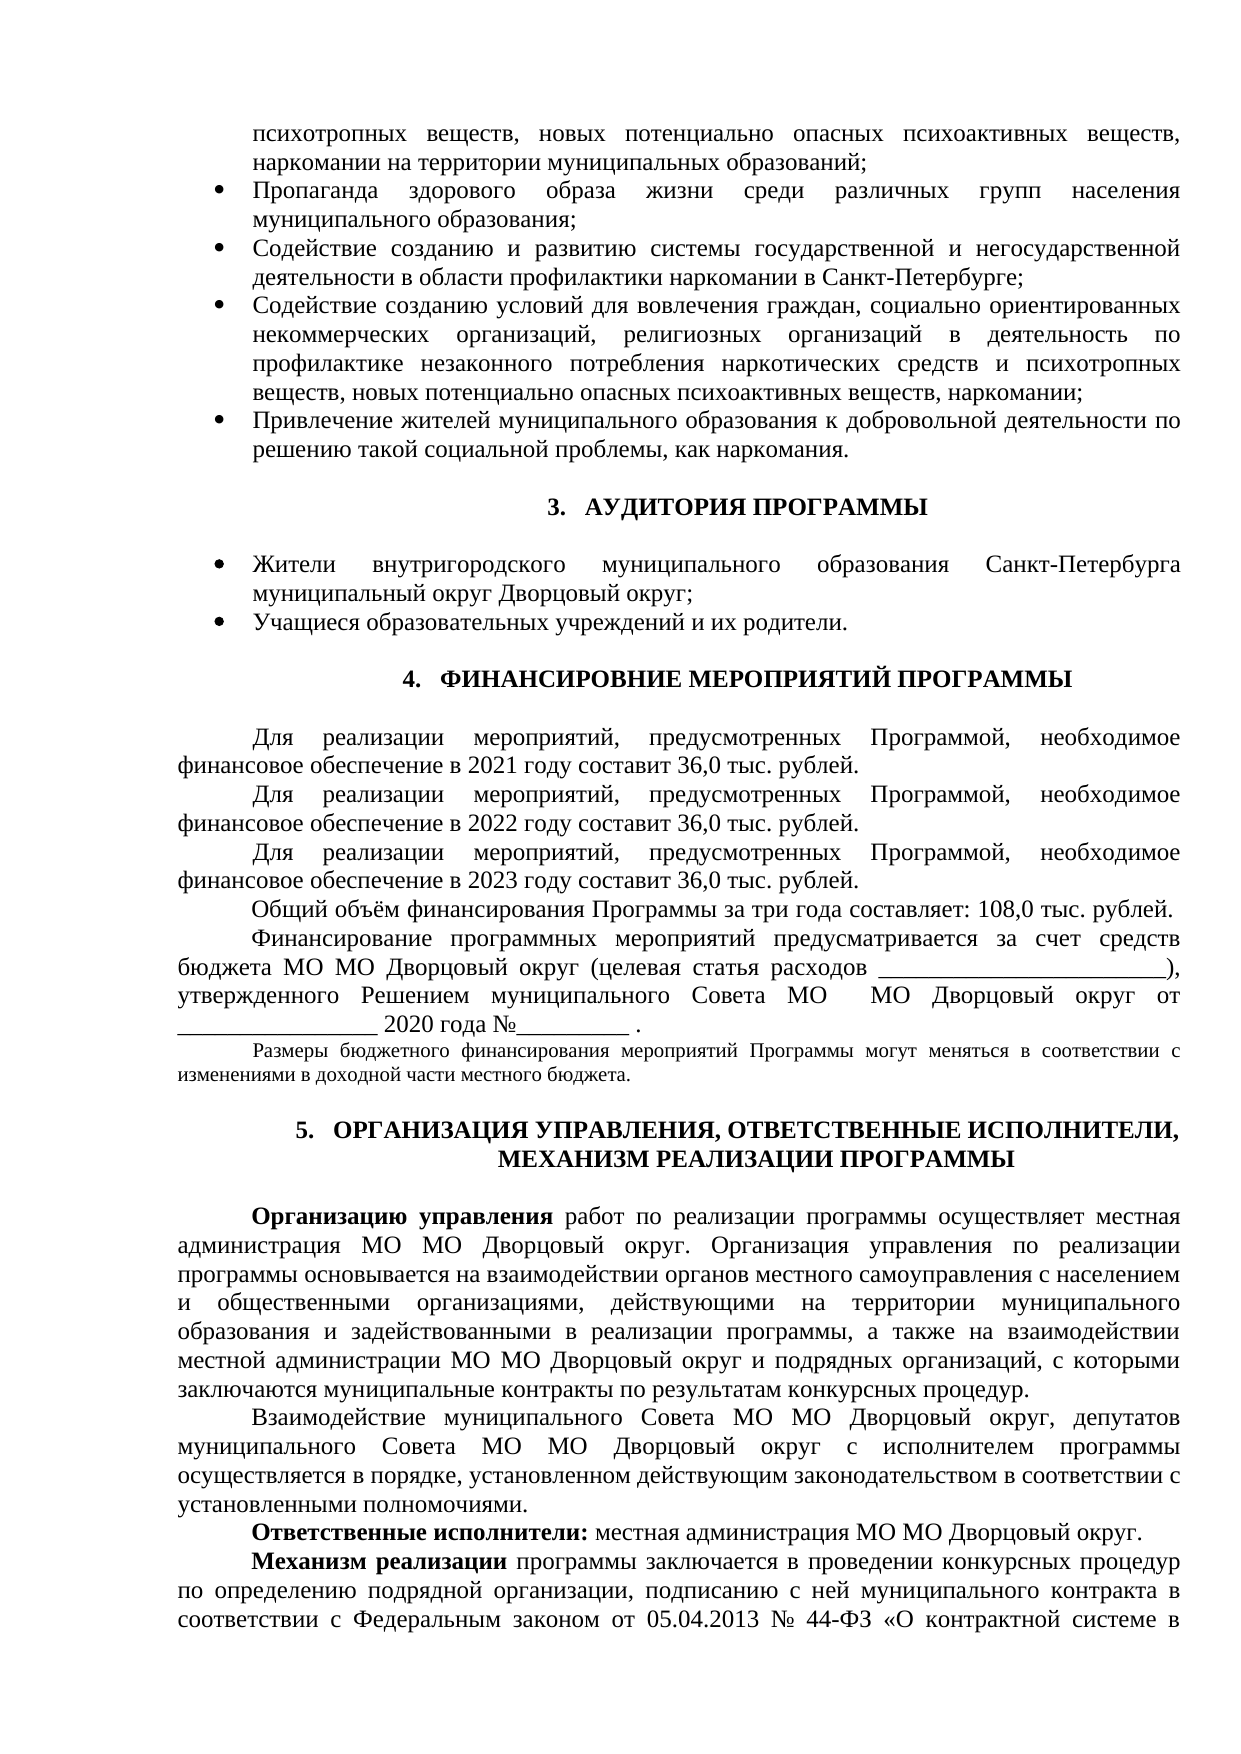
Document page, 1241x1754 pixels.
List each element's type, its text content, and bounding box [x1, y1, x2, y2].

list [215, 118, 1181, 176]
list ФИНАНСИРОВНИЕ МЕРОПРИЯТИЙ ПРОГРАММЫ [294, 664, 1181, 693]
text Ответственные исполнители: местная администрация МО МО Дворцовый округ. [177, 1517, 1181, 1546]
list Привлечение жителей муниципального образования к добровольной деятельности по решению такой социальной проблемы, как наркомания. [215, 406, 1181, 463]
text Общий объём финансирования Программы за три года составляет: 108,0 тыс. рублей. Финансирование программных мероприятий предусматривается за счет средств бюджета МО МО Дворцовый округ (целевая статья расходов _______________________), утвержденного Решением муниципального Совета МО МО Дворцовый округ от ________________ 2020 года №_________ . [177, 894, 1181, 1038]
text Организацию управления работ по реализации программы осуществляет местная администрация МО МО Дворцовый округ. Организация управления по реализации программы основывается на взаимодействии органов местного самоуправления с населением и общественными организациями, действующими на территории муниципального образования и задействованными в реализации программы, а также на взаимодействии местной администрации МО МО Дворцовый округ и подрядных организаций, с которыми заключаются муниципальные контракты по результатам конкурсных процедур. [177, 1201, 1181, 1402]
list АУДИТОРИЯ ПРОГРАММЫ [294, 492, 1181, 521]
text Для реализации мероприятий, предусмотренных Программой, необходимое финансовое обеспечение в 2023 году составит 36,0 тыс. рублей. [177, 837, 1181, 894]
list Учащиеся образовательных учреждений и их родители. [215, 607, 1181, 636]
text Для реализации мероприятий, предусмотренных Программой, необходимое финансовое обеспечение в 2021 году составит 36,0 тыс. рублей. [177, 722, 1181, 779]
text Для реализации мероприятий, предусмотренных Программой, необходимое финансовое обеспечение в 2022 году составит 36,0 тыс. рублей. [177, 779, 1181, 837]
list Жители внутригородского муниципального образования Санкт-Петербурга муниципальный округ Дворцовый округ; [215, 549, 1181, 607]
list ОРГАНИЗАЦИЯ УПРАВЛЕНИЯ, ОТВЕТСТВЕННЫЕ ИСПОЛНИТЕЛИ, МЕХАНИЗМ РЕАЛИЗАЦИИ ПРОГРАММЫ [294, 1115, 1181, 1172]
list Содействие созданию условий для вовлечения граждан, социально ориентированных некоммерческих организаций, религиозных организаций в деятельность по профилактике незаконного потребления наркотических средств и психотропных веществ, новых потенциально опасных психоактивных веществ, наркомании; [215, 291, 1181, 406]
list Пропаганда здорового образа жизни среди различных групп населения муниципального образования; [215, 176, 1181, 233]
text Взаимодействие муниципального Совета МО МО Дворцовый округ, депутатов муниципального Совета МО МО Дворцовый округ с исполнителем программы осуществляется в порядке, установленном действующим законодательством в соответствии с установленными полномочиями. [177, 1402, 1181, 1517]
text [177, 1546, 1181, 1632]
list Содействие созданию и развитию системы государственной и негосударственной деятельности в области профилактики наркомании в Санкт-Петербурге; [215, 233, 1181, 291]
text Размеры бюджетного финансирования мероприятий Программы могут меняться в соответствии с изменениями в доходной части местного бюджета. [177, 1038, 1181, 1086]
